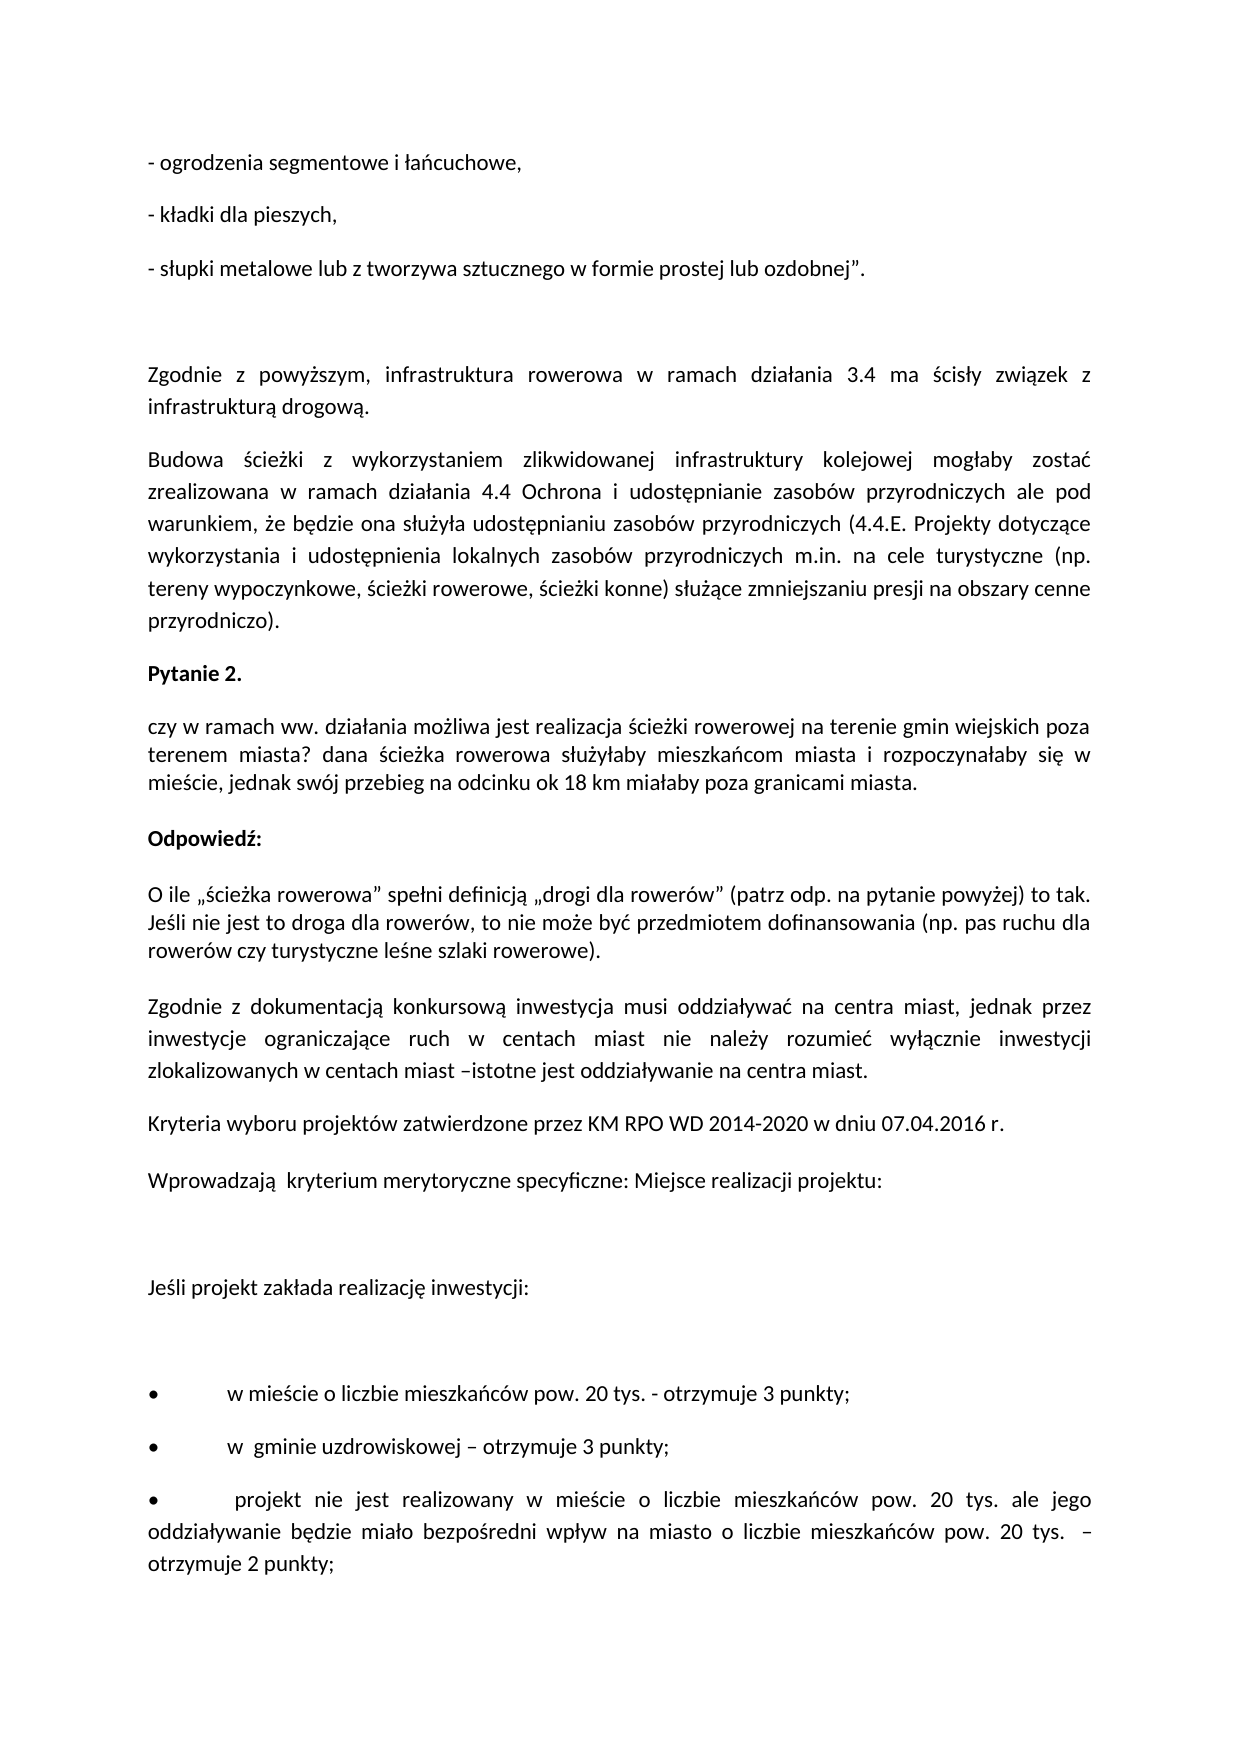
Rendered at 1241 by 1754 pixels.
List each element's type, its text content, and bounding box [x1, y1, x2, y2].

text Odpowiedź: [148, 824, 1093, 852]
text - ogrodzenia segmentowe i łańcuchowe, [148, 148, 1093, 176]
text • projekt nie jest realizowany w mieście o liczbie mieszkańców pow. 20 tys. ale jego oddziaływanie będzie miało bezpośredni wpływ na miasto o liczbie mieszkańców pow. 20 tys. – otrzymuje 2 punkty; [148, 1485, 1093, 1577]
text Pytanie 2. [148, 659, 1093, 687]
text • w mieście o liczbie mieszkańców pow. 20 tys. - otrzymuje 3 punkty; [148, 1379, 1093, 1407]
text Wprowadzają kryterium merytoryczne specyficzne: Miejsce realizacji projektu: [148, 1167, 1093, 1195]
text - kładki dla pieszych, [148, 201, 1093, 229]
text O ile „ścieżka rowerowa” spełni definicją „drogi dla rowerów” (patrz odp. na pytanie powyżej) to tak. Jeśli nie jest to droga dla rowerów, to nie może być przedmiotem dofinansowania (np. pas ruchu dla rowerów czy turystyczne leśne szlaki rowerowe). [148, 880, 1093, 964]
text • w gminie uzdrowiskowej – otrzymuje 3 punkty; [148, 1432, 1093, 1460]
text Zgodnie z powyższym, infrastruktura rowerowa w ramach działania 3.4 ma ścisły związek z infrastrukturą drogową. [148, 360, 1093, 420]
text Jeśli projekt zakłada realizację inwestycji: [148, 1273, 1093, 1301]
text Budowa ścieżki z wykorzystaniem zlikwidowanej infrastruktury kolejowej mogłaby zostać zrealizowana w ramach działania 4.4 Ochrona i udostępnianie zasobów przyrodniczych ale pod warunkiem, że będzie ona służyła udostępnianiu zasobów przyrodniczych (4.4.E. Projekty dotyczące wykorzystania i udostępnienia lokalnych zasobów przyrodniczych m.in. na cele turystyczne (np. tereny wypoczynkowe, ścieżki rowerowe, ścieżki konne) służące zmniejszaniu presji na obszary cenne przyrodniczo). [148, 445, 1093, 634]
text - słupki metalowe lub z tworzywa sztucznego w formie prostej lub ozdobnej”. [148, 254, 1093, 282]
text Zgodnie z dokumentacją konkursową inwestycja musi oddziaływać na centra miast, jednak przez inwestycje ograniczające ruch w centach miast nie należy rozumieć wyłącznie inwestycji zlokalizowanych w centach miast –istotne jest oddziaływanie na centra miast. [148, 992, 1093, 1084]
text Kryteria wyboru projektów zatwierdzone przez KM RPO WD 2014-2020 w dniu 07.04.2016 r. [148, 1109, 1093, 1137]
text czy w ramach ww. działania możliwa jest realizacja ścieżki rowerowej na terenie gmin wiejskich poza terenem miasta? dana ścieżka rowerowa służyłaby mieszkańcom miasta i rozpoczynałaby się w mieście, jednak swój przebieg na odcinku ok 18 km miałaby poza granicami miasta. [148, 712, 1093, 796]
